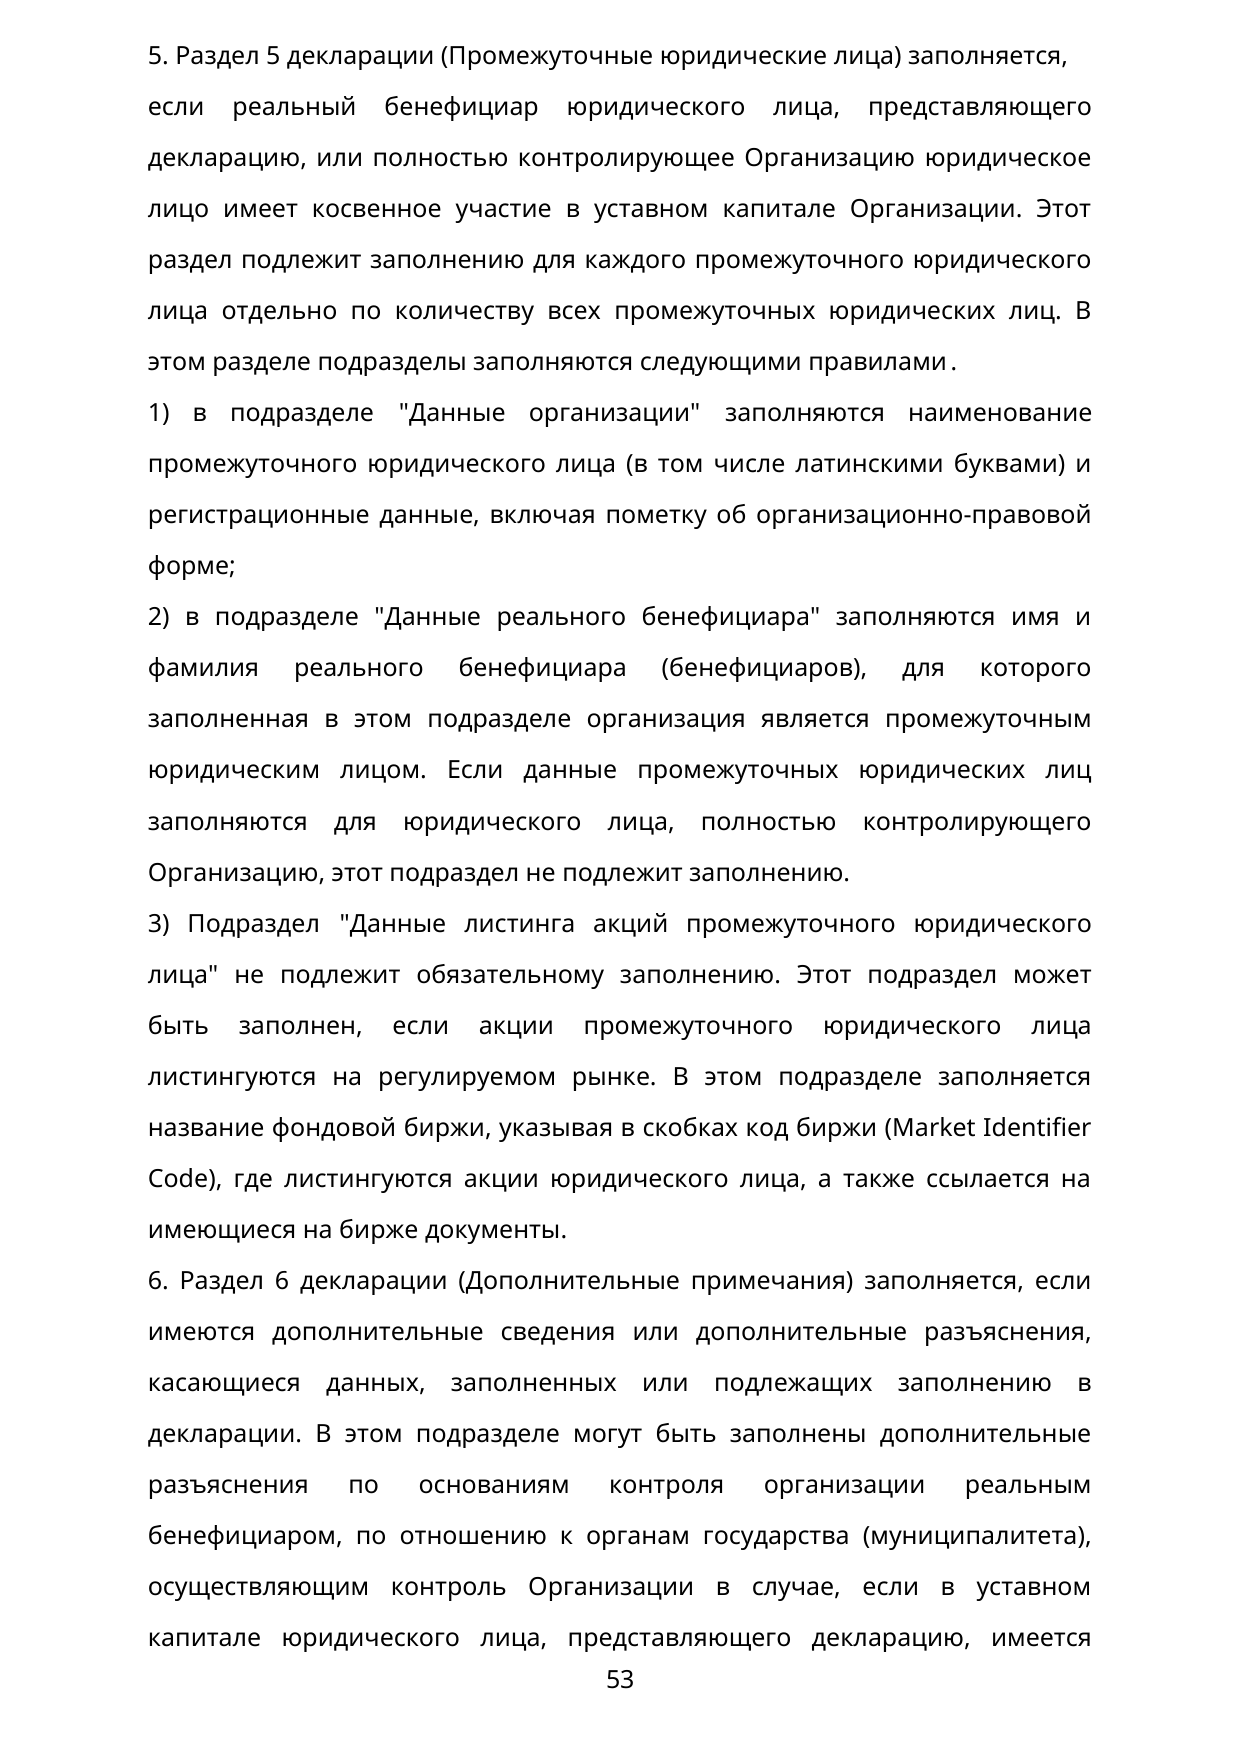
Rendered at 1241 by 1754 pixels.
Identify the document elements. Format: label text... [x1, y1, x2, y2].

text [148, 1262, 1092, 1654]
text 3) Подраздел "Данные листинга акций промежуточного юридического лица" не подлежит обязательному заполнению. Этот подраздел может быть заполнен, если акции промежуточного юридического лица листингуются на регулируемом рынке. В этом подразделе заполняется название фондовой биржи, указывая в скобках код биржи (Market Identifier Code), где листингуются акции юридического лица, а также ссылается на имеющиеся на бирже документы. [148, 905, 1092, 1246]
text 1) в подразделе "Данные организации" заполняются наименование промежуточного юридического лица (в том числе латинскими буквами) и регистрационные данные, включая пометку об организационно-правовой форме; [148, 395, 1092, 582]
text 2) в подразделе "Данные реального бенефициара" заполняются имя и фамилия реального бенефициара (бенефициаров), для которого заполненная в этом подразделе организация является промежуточным юридическим лицом. Если данные промежуточных юридических лиц заполняются для юридического лица, полностью контролирующего Организацию, этот подраздел не подлежит заполнению. [148, 599, 1092, 888]
text если реальный бенефициар юридического лица, представляющего декларацию, или полностью контролирующее Организацию юридическое лицо имеет косвенное участие в уставном капитале Организации. Этот раздел подлежит заполнению для каждого промежуточного юридического лица отдельно по количеству всех промежуточных юридических лиц. В этом разделе подразделы заполняются следующими правилами․ [148, 88, 1092, 378]
text 5. Раздел 5 декларации (Промежуточные юридические лица) заполняется, [148, 37, 1092, 72]
